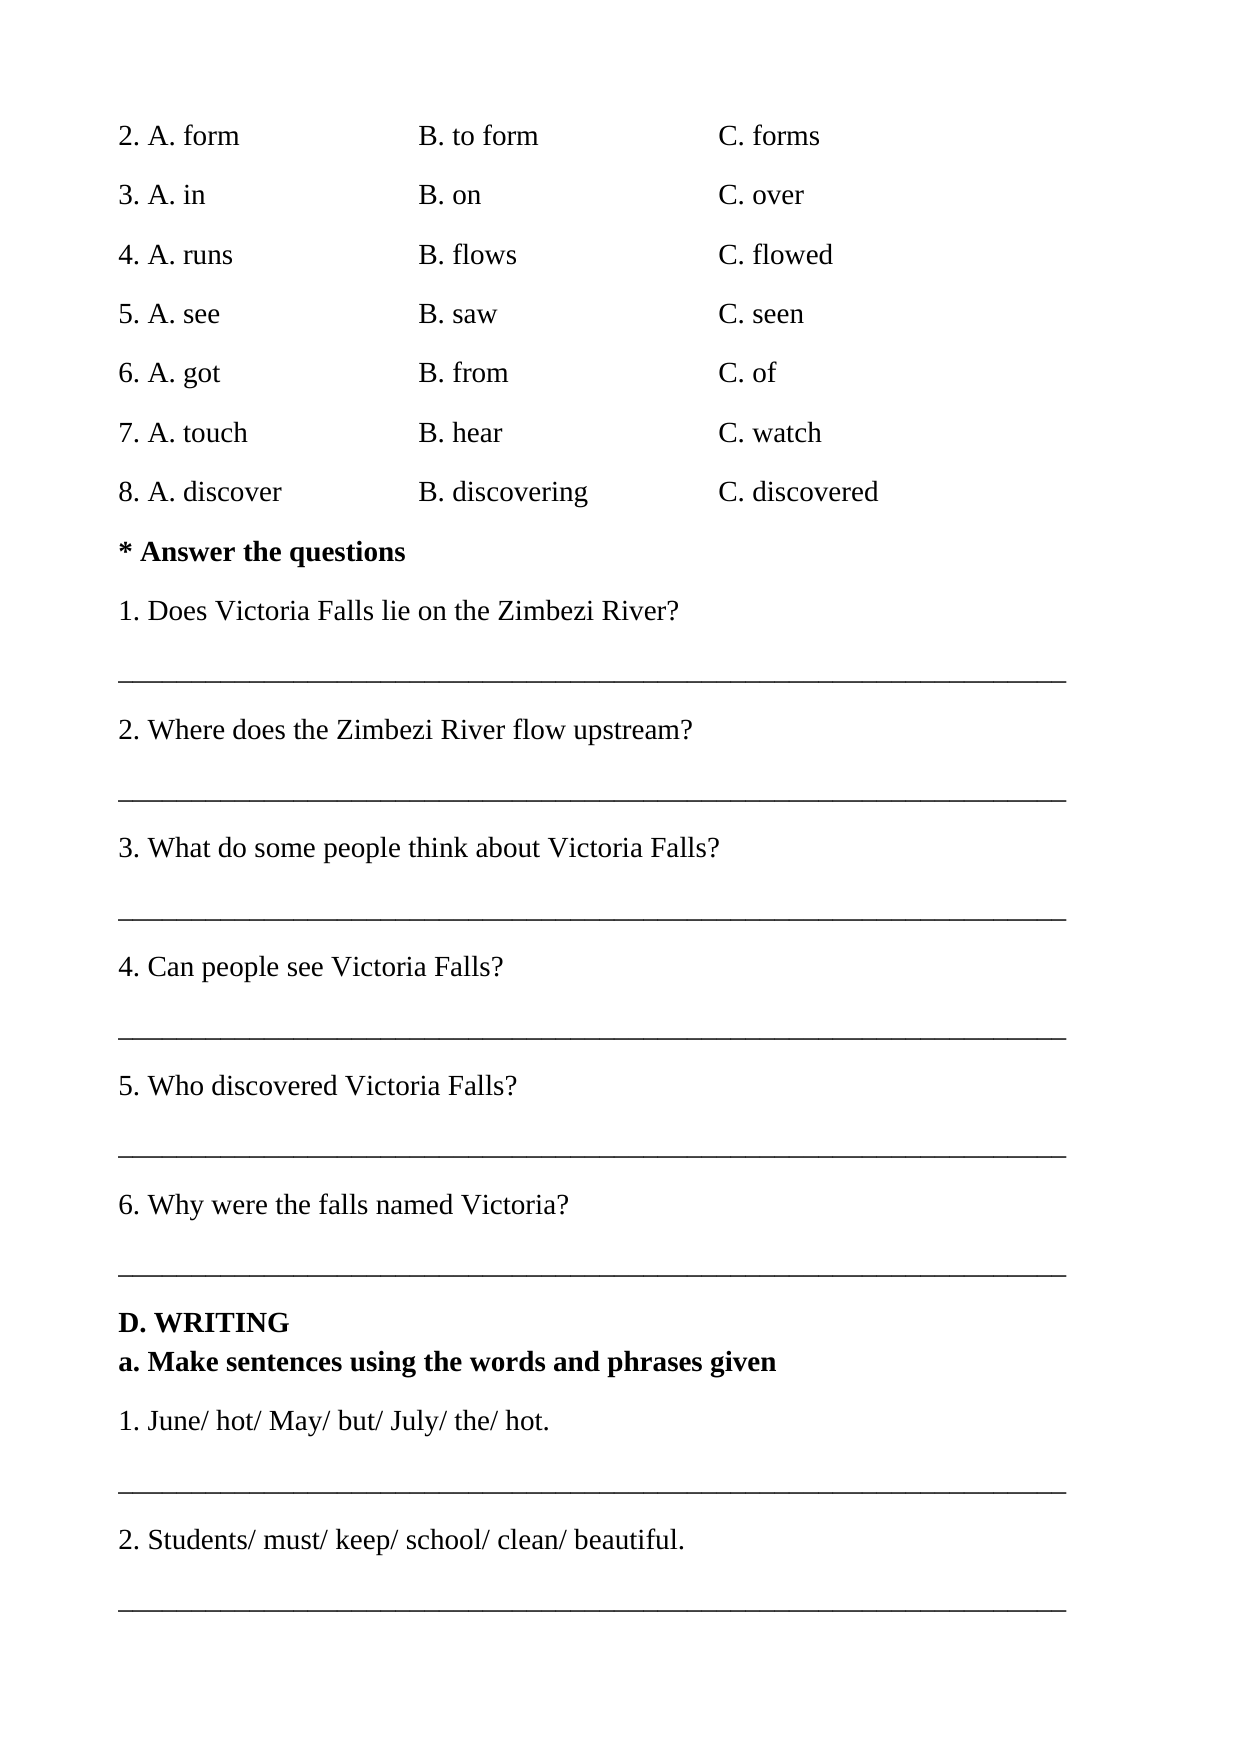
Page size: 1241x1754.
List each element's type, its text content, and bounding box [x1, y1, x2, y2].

text 2. A. form B. to form C. forms [118, 118, 1122, 152]
list * Answer the questions [118, 534, 1122, 567]
list D. WRITING [118, 1306, 1122, 1339]
text 7. A. touch B. hear C. watch [118, 415, 1122, 448]
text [118, 1582, 1122, 1615]
text 6. Why were the falls named Victoria? [118, 1187, 1122, 1220]
text 6. A. got B. from C. of [118, 356, 1122, 389]
text 2. Students/ must/ keep/ school/ clean/ beautiful. [118, 1522, 1122, 1556]
text _________________________________________________________________ [118, 771, 1122, 805]
text 1. Does Victoria Falls lie on the Zimbezi River? [118, 593, 1122, 627]
text 5. Who discovered Victoria Falls? [118, 1068, 1122, 1102]
text 1. June/ hot/ May/ but/ July/ the/ hot. [118, 1403, 1122, 1437]
text 3. A. in B. on C. over [118, 177, 1122, 211]
text _________________________________________________________________ [118, 890, 1122, 923]
text _________________________________________________________________ [118, 1246, 1122, 1280]
text 5. A. see B. saw C. seen [118, 296, 1122, 330]
text 4. Can people see Victoria Falls? [118, 949, 1122, 983]
text _________________________________________________________________ [118, 1009, 1122, 1042]
text _________________________________________________________________ [118, 1127, 1122, 1161]
text 4. A. runs B. flows C. flowed [118, 237, 1122, 270]
text 3. What do some people think about Victoria Falls? [118, 831, 1122, 864]
list a. Make sentences using the words and phrases given [118, 1344, 1122, 1378]
text _________________________________________________________________ [118, 652, 1122, 686]
text 8. A. discover B. discovering C. discovered [118, 474, 1122, 508]
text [118, 1463, 1122, 1496]
text 2. Where does the Zimbezi River flow upstream? [118, 712, 1122, 745]
